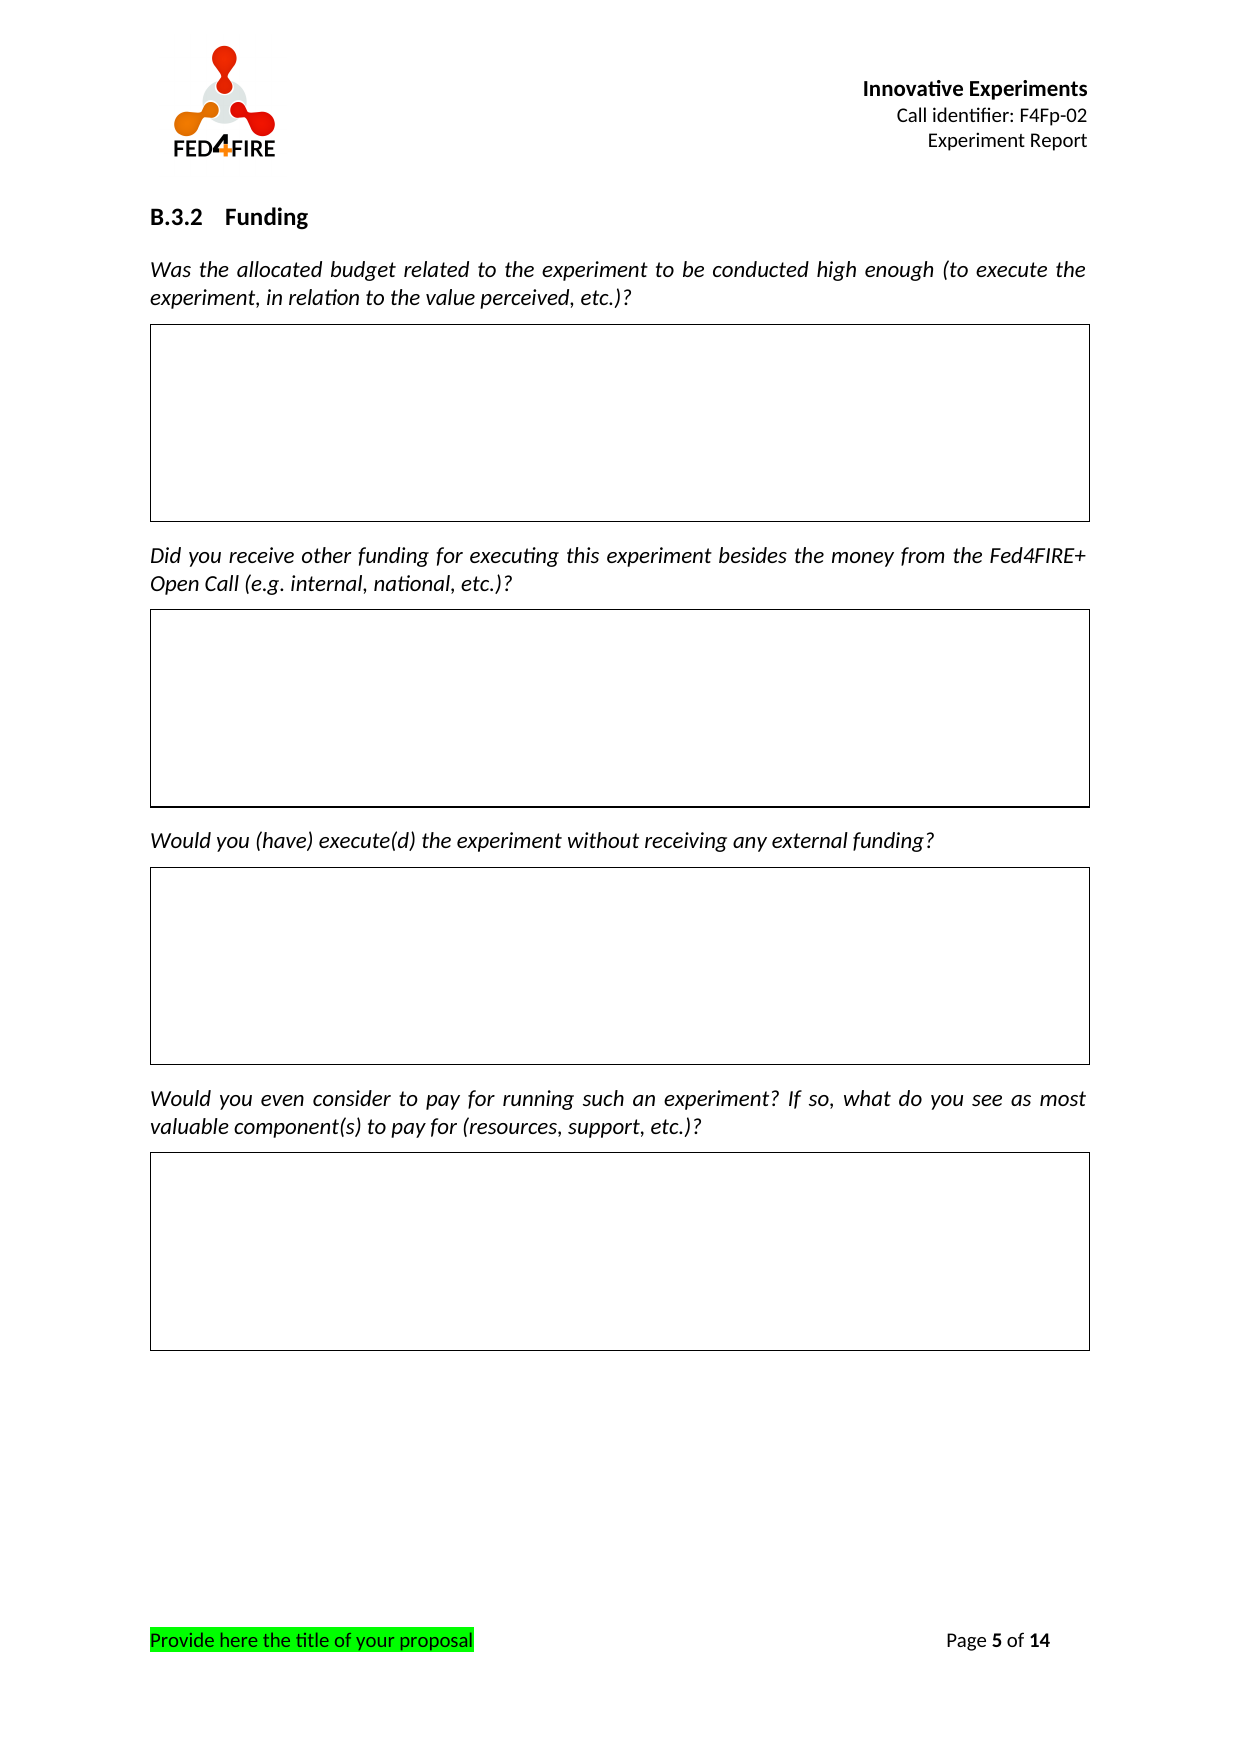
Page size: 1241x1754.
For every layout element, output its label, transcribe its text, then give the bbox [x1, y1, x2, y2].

list Funding [150, 201, 1090, 232]
text Was the allocated budget related to the experiment to be conducted high enough (to execute the experiment, in relation to the value perceived, etc.)? [150, 255, 1090, 311]
text Did you receive other funding for executing this experiment besides the money from the Fed4FIRE+ Open Call (e.g. internal, national, etc.)? [150, 541, 1090, 597]
text Would you even consider to pay for running such an experiment? If so, what do you see as most valuable component(s) to pay for (resources, support, etc.)? [150, 1084, 1090, 1140]
table_header [151, 868, 1089, 1064]
table_header [151, 325, 1089, 521]
table_header [151, 610, 1089, 806]
table_header [151, 1153, 1089, 1349]
text Would you (have) execute(d) the experiment without receiving any external funding? [150, 826, 1090, 854]
picture [158, 34, 288, 177]
